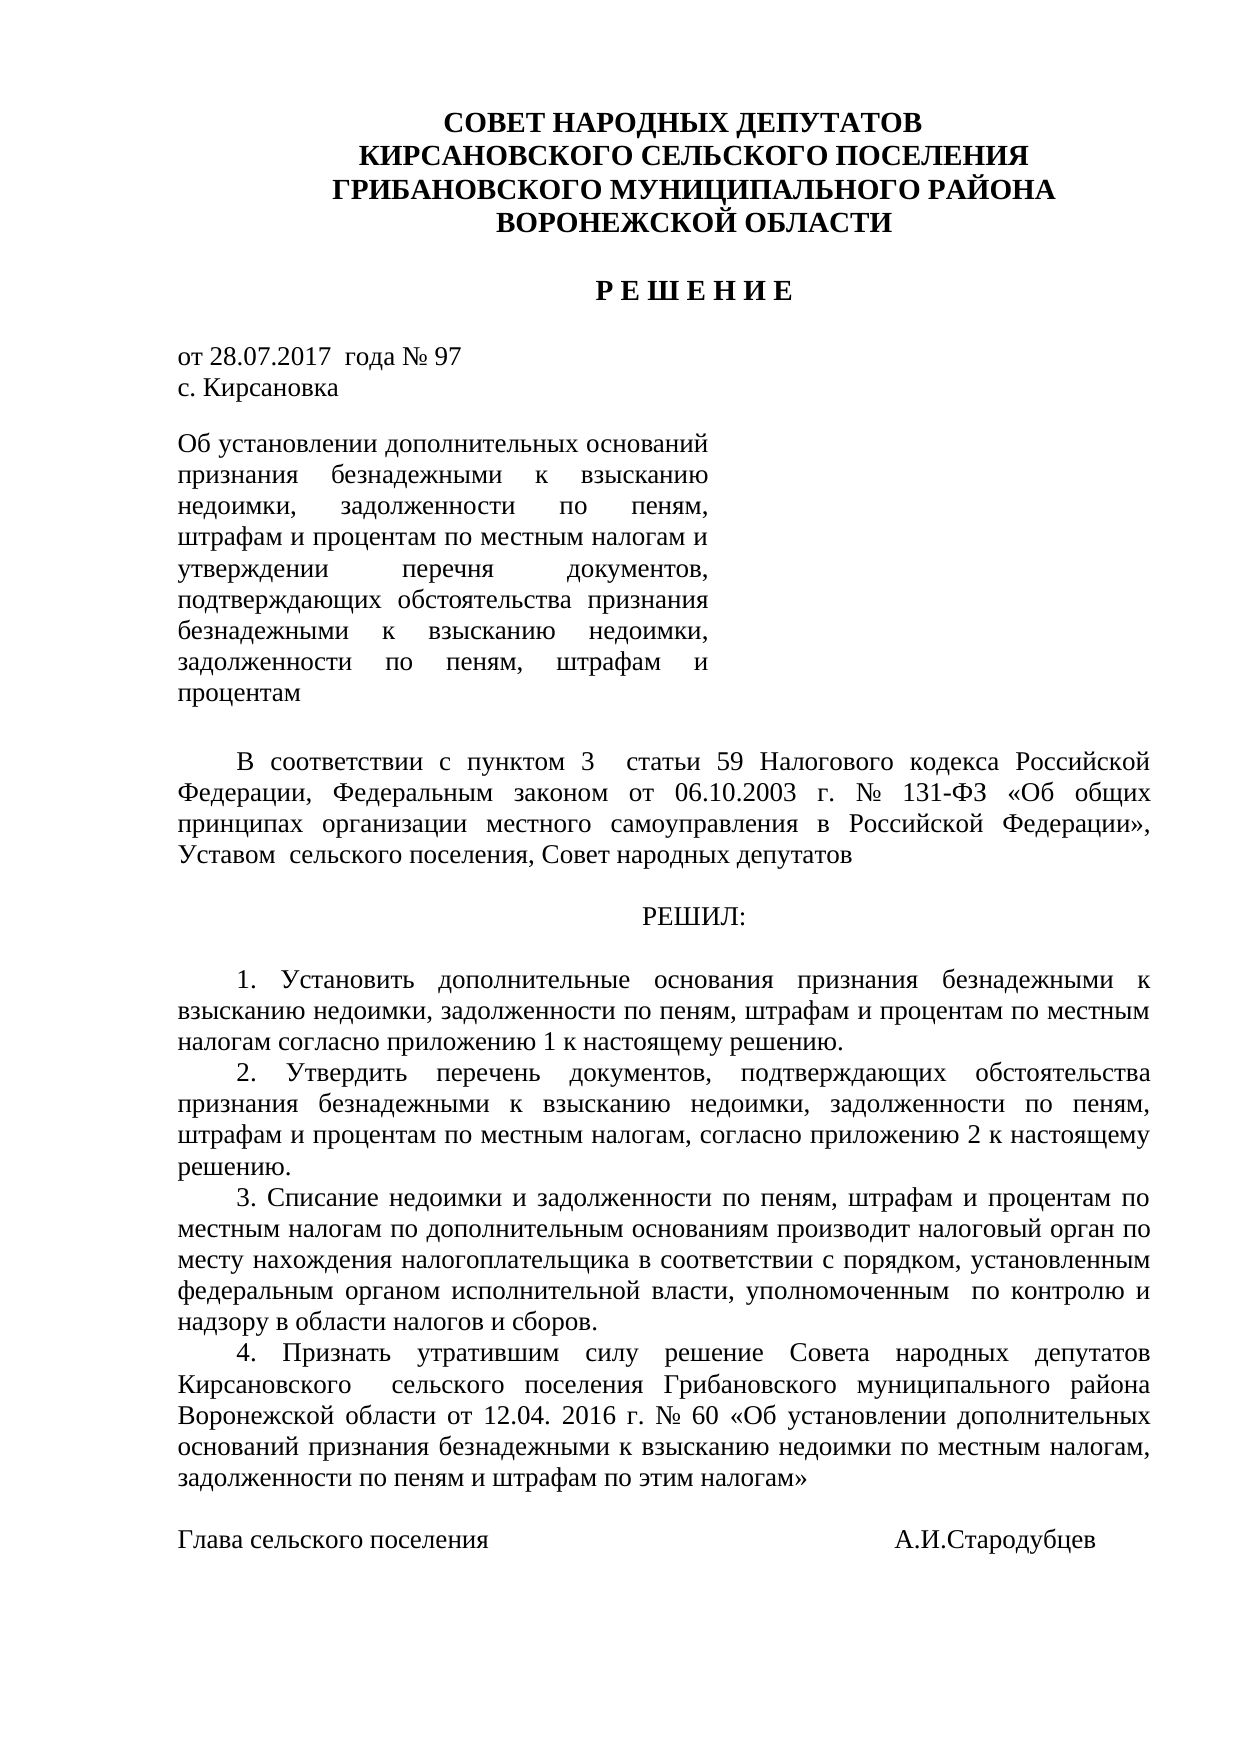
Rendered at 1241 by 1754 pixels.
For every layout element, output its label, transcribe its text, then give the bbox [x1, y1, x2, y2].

text СОВЕТ НАРОДНЫХ ДЕПУТАТОВ [177, 105, 1152, 138]
text 1. Установить дополнительные основания признания безнадежными к взысканию недоимки, задолженности по пеням, штрафам и процентам по местным налогам согласно приложению 1 к настоящему решению. [177, 963, 1152, 1056]
text с. Кирсановка [177, 371, 1152, 402]
text ГРИБАНОВСКОГО МУНИЦИПАЛЬНОГО РАЙОНА [177, 172, 1152, 206]
text 3. Списание недоимки и задолженности по пеням, штрафам и процентам по местным налогам по дополнительным основаниям производит налоговый орган по месту нахождения налогоплательщика в соответствии с порядком, установленным федеральным органом исполнительной власти, уполномоченным по контролю и надзору в области налогов и сборов. [177, 1181, 1152, 1337]
text 2. Утвердить перечень документов, подтверждающих обстоятельства признания безнадежными к взысканию недоимки, задолженности по пеням, штрафам и процентам по местным налогам, согласно приложению 2 к настоящему решению. [177, 1056, 1152, 1181]
text РЕШИЛ: [177, 901, 1152, 932]
text В соответствии с пунктом 3 статьи 59 Налогового кодекса Российской Федерации, Федеральным законом от 06.10.2003 г. № 131-ФЗ «Об общих принципах организации местного самоуправления в Российской Федерации», Уставом сельского поселения, Совет народных депутатов [177, 745, 1152, 869]
text Глава сельского поселения А.И.Стародубцев [177, 1523, 1152, 1554]
text Р Е Ш Е Н И Е [177, 273, 1152, 306]
text 4. Признать утратившим силу решение Совета народных депутатов Кирсановского сельского поселения Грибановского муниципального района Воронежской области от 12.04. 2016 г. № 60 «Об установлении дополнительных оснований признания безнадежными к взысканию недоимки по местным налогам, задолженности по пеням и штрафам по этим налогам» [177, 1337, 1152, 1492]
text Об установлении дополнительных оснований признания безнадежными к взысканию недоимки, задолженности по пеням, штрафам и процентам по местным налогам и утверждении перечня документов, подтверждающих обстоятельства признания безнадежными к взысканию недоимки, задолженности по пеням, штрафам и процентам [177, 427, 709, 707]
text от 28.07.2017 года № 97 [177, 340, 1152, 371]
text КИРСАНОВСКОГО СЕЛЬСКОГО ПОСЕЛЕНИЯ [177, 138, 1152, 172]
text ВОРОНЕЖСКОЙ ОБЛАСТИ [177, 206, 1152, 239]
